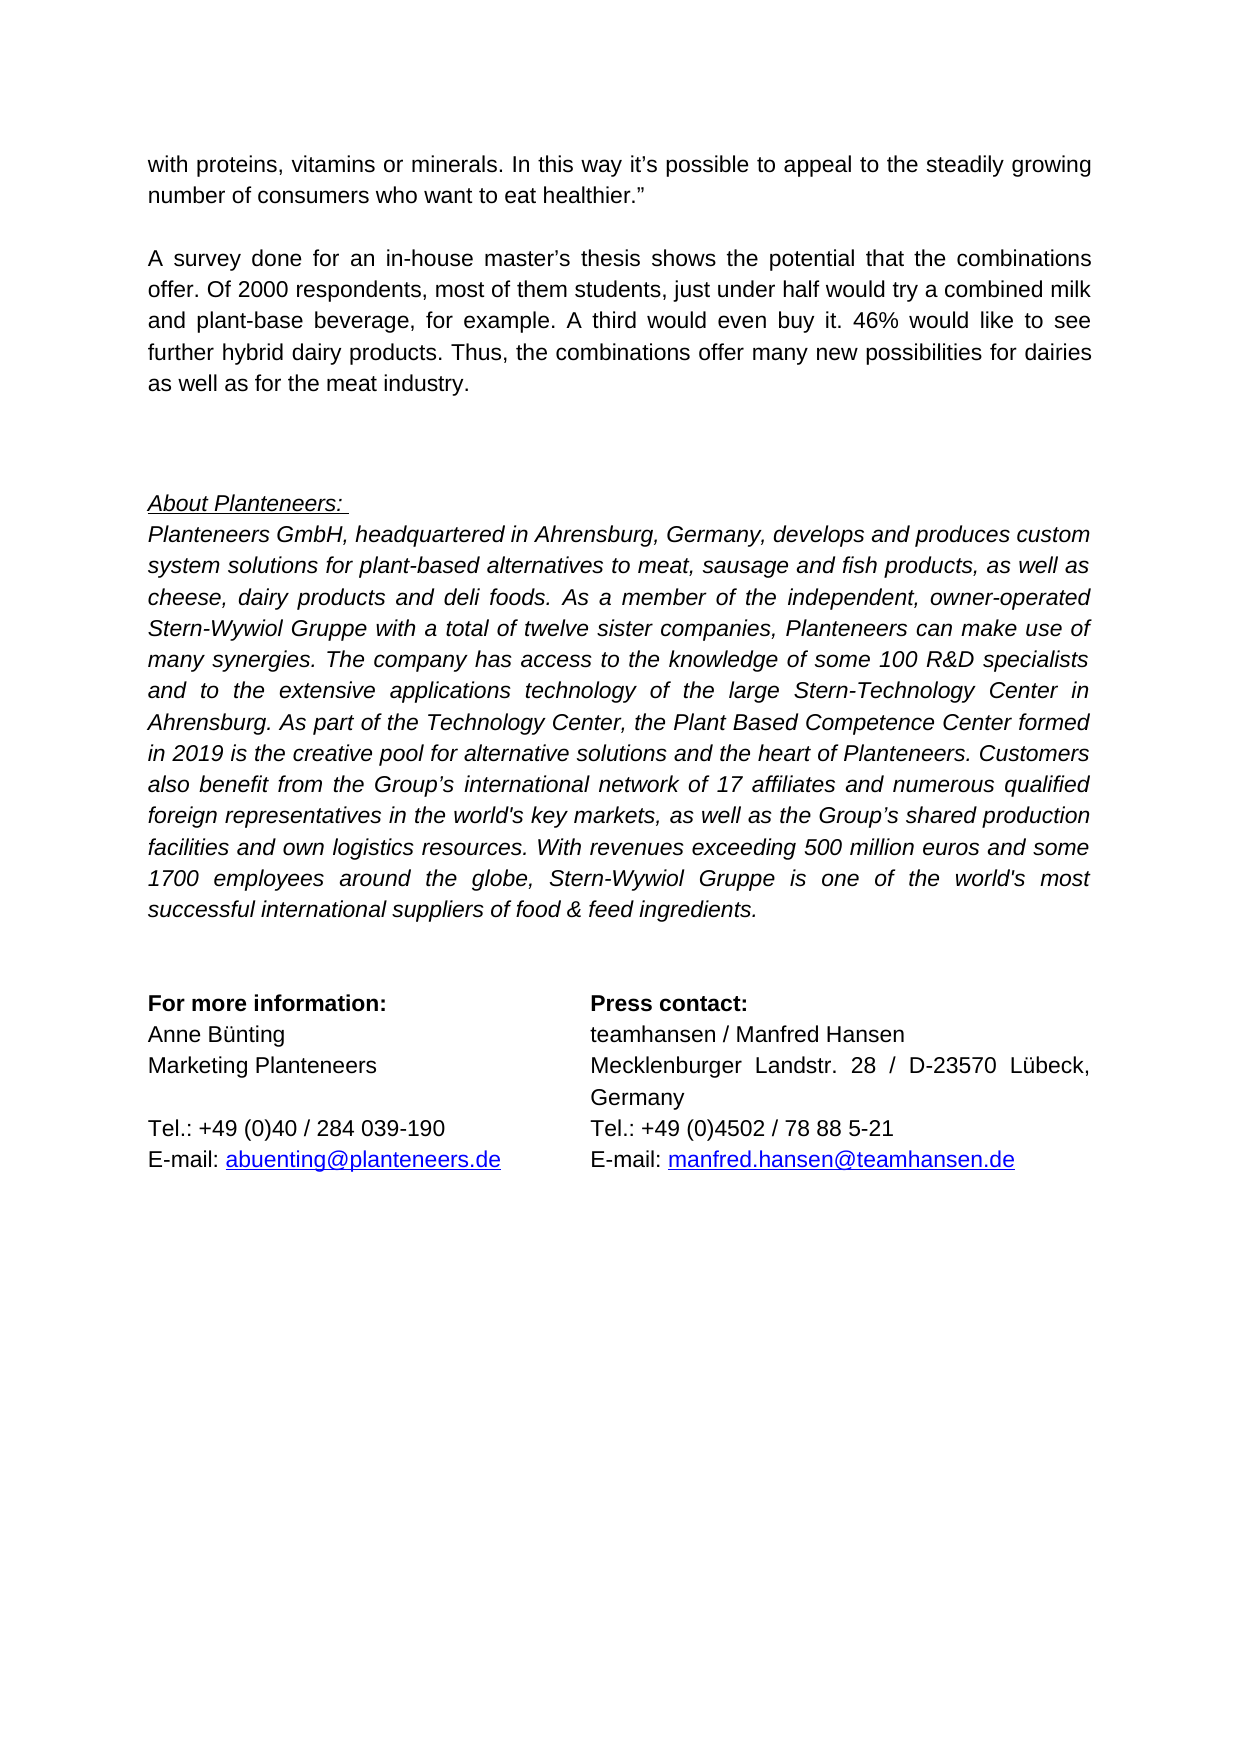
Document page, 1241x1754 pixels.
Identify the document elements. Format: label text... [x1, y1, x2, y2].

text For more information: Press contact: [148, 986, 1147, 1018]
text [148, 148, 1093, 210]
text Tel.: +49 (0)40 / 284 039-190 Tel.: +49 (0)4502 / 78 88 5-21 [148, 1111, 1147, 1143]
text Anne Bünting teamhansen / Manfred Hansen [148, 1018, 1240, 1049]
text Marketing Planteneers Mecklenburger Landstr. 28 / D-23570 Lübeck, Germany [148, 1049, 1090, 1111]
text E-mail: abuenting@planteneers.de E-mail: manfred.hansen@teamhansen.de [148, 1143, 1147, 1174]
text Planteneers GmbH, headquartered in Ahrensburg, Germany, develops and produces custom system solutions for plant-based alternatives to meat, sausage and fish products, as well as cheese, dairy products and deli foods. As a member of the independent, owner-operated Stern-Wywiol Gruppe with a total of twelve sister companies, Planteneers can make use of many synergies. The company has access to the knowledge of some 100 R&D specialists and to the extensive applications technology of the large Stern-Technology Center in Ahrensburg. As part of the Technology Center, the Plant Based Competence Center formed in 2019 is the creative pool for alternative solutions and the heart of Planteneers. Customers also benefit from the Group’s international network of 17 affiliates and numerous qualified foreign representatives in the world's key markets, as well as the Group’s shared production facilities and own logistics resources. With revenues exceeding 500 million euros and some 1700 employees around the globe, Stern-Wywiol Gruppe is one of the world's most successful international suppliers of food & feed ingredients. [148, 518, 1093, 924]
text About Planteneers: [148, 486, 1093, 518]
text A survey done for an in-house master’s thesis shows the potential that the combinations offer. Of 2000 respondents, most of them students, just under half would try a combined milk and plant-base beverage, for example. A third would even buy it. 46% would like to see further hybrid dairy products. Thus, the combinations offer many new possibilities for dairies as well as for the meat industry. [148, 241, 1093, 398]
